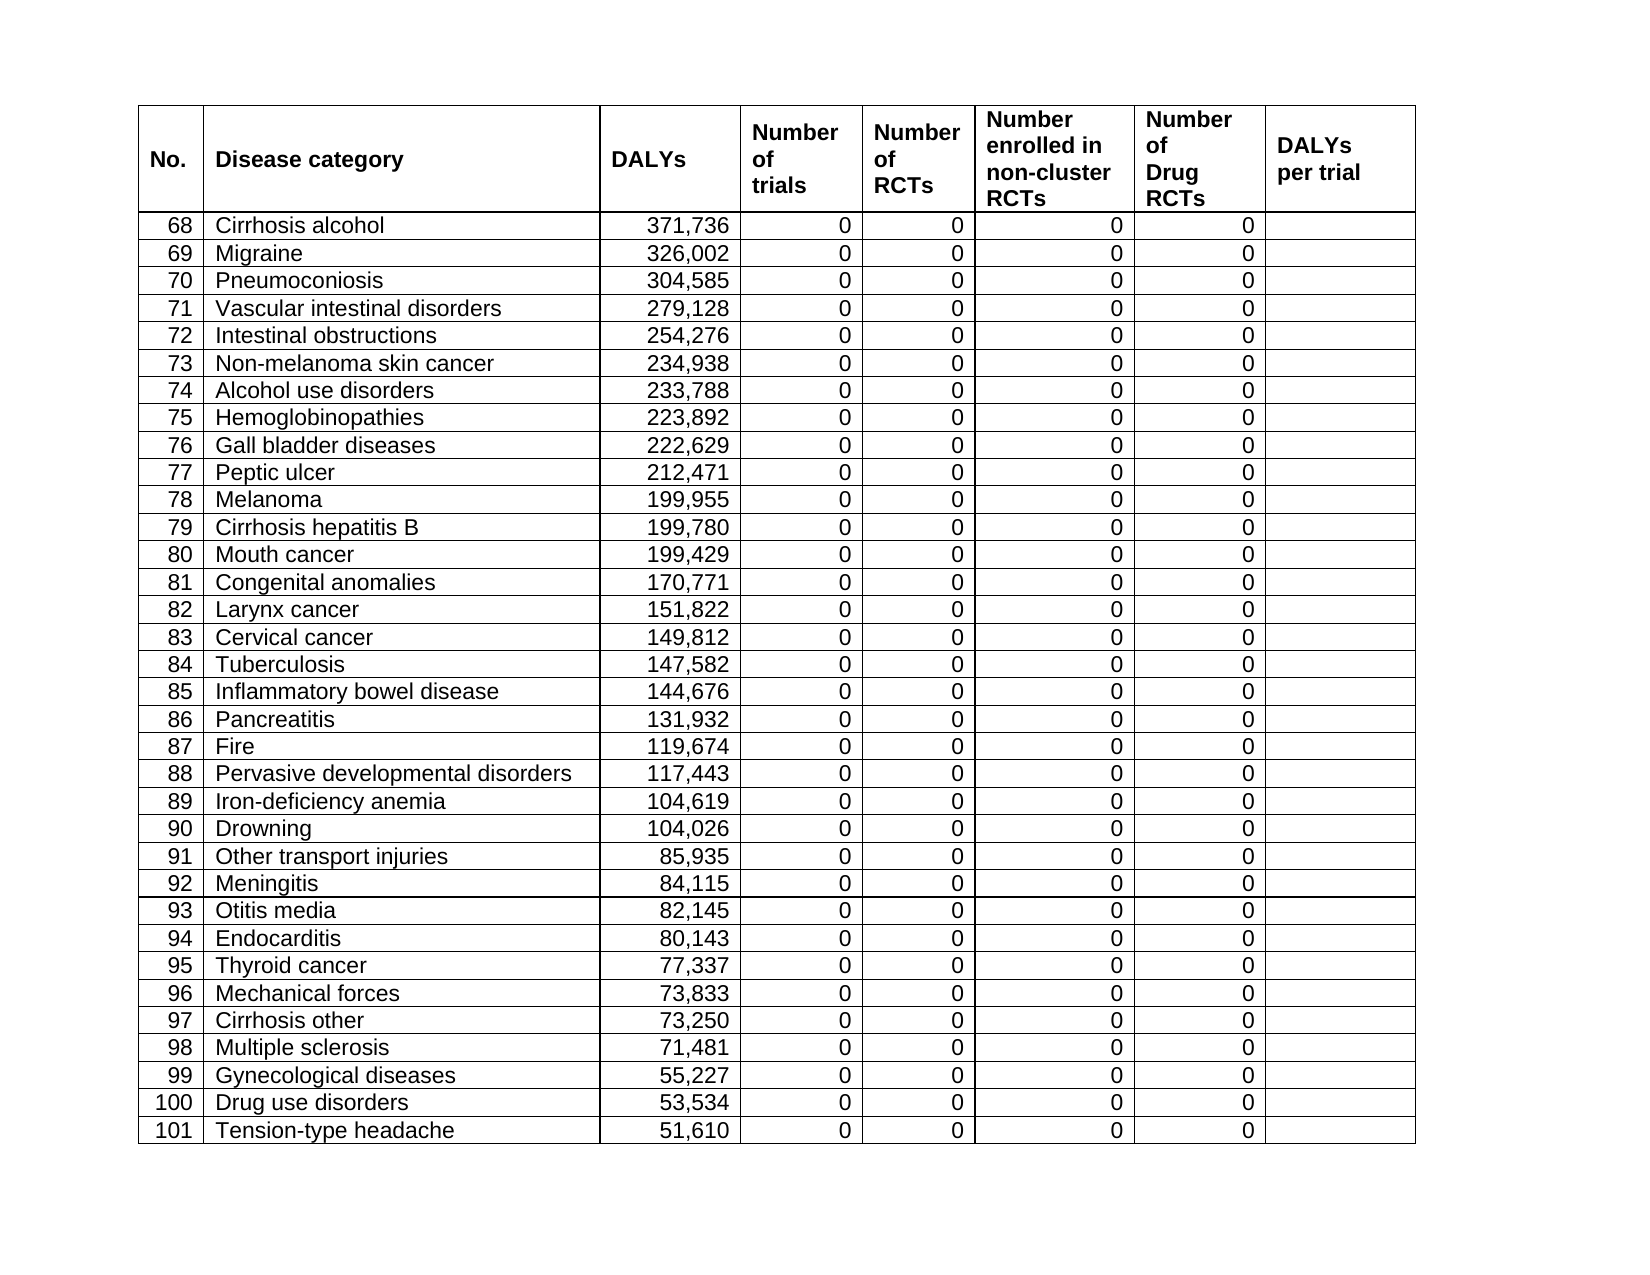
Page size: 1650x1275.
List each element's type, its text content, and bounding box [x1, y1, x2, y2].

table_cell 51,610 [601, 1117, 740, 1143]
table_cell 0 [976, 322, 1134, 348]
table_cell 222,629 [601, 432, 740, 458]
table_cell 0 [1135, 240, 1265, 266]
table_cell 0 [976, 624, 1134, 650]
table_cell Other transport injuries [204, 843, 599, 869]
table_cell 0 [741, 843, 862, 869]
table_cell 0 [1135, 350, 1265, 376]
table_cell 0 [976, 952, 1134, 978]
table_cell 0 [863, 514, 974, 540]
table_cell [1266, 432, 1415, 458]
table_cell 0 [1135, 925, 1265, 951]
table_cell Multiple sclerosis [204, 1034, 599, 1061]
table_cell 0 [1135, 432, 1265, 458]
table_cell 73 [139, 350, 203, 376]
table_cell [1266, 459, 1415, 485]
table_cell 0 [741, 1062, 862, 1088]
table_cell 0 [1135, 596, 1265, 622]
table_cell 0 [976, 350, 1134, 376]
table_cell 81 [139, 569, 203, 595]
table_cell 0 [976, 1034, 1134, 1061]
table_cell 0 [976, 1062, 1134, 1088]
table_cell 0 [741, 569, 862, 595]
table_cell 0 [1135, 377, 1265, 403]
table_cell 0 [863, 843, 974, 869]
table_cell 0 [976, 898, 1134, 924]
table_cell Peptic ulcer [204, 459, 599, 485]
table_cell 0 [741, 788, 862, 814]
table_cell 82,145 [601, 898, 740, 924]
table_cell Thyroid cancer [204, 952, 599, 978]
table_cell 84,115 [601, 870, 740, 896]
table_cell 73,833 [601, 980, 740, 1006]
table_cell 0 [1135, 651, 1265, 677]
table_cell [1266, 1034, 1415, 1061]
table_cell 0 [976, 514, 1134, 540]
table_cell 0 [976, 541, 1134, 568]
table_cell 279,128 [601, 295, 740, 321]
table_cell 0 [863, 350, 974, 376]
table_cell [1266, 980, 1415, 1006]
table_cell [1266, 898, 1415, 924]
table_cell 0 [976, 843, 1134, 869]
table_cell 0 [863, 459, 974, 485]
table_cell [1266, 213, 1415, 239]
table_cell 0 [976, 1117, 1134, 1143]
table_cell 104,026 [601, 815, 740, 842]
table_cell 0 [1135, 514, 1265, 540]
table_cell 0 [1135, 788, 1265, 814]
table_cell 0 [1135, 624, 1265, 650]
table_cell 0 [741, 925, 862, 951]
table_cell 85 [139, 678, 203, 704]
table_cell [1266, 624, 1415, 650]
table_cell 0 [741, 952, 862, 978]
table_cell 0 [741, 898, 862, 924]
table_cell 149,812 [601, 624, 740, 650]
table_header DALYs [601, 106, 740, 211]
table_cell 0 [976, 733, 1134, 759]
table_cell [1266, 514, 1415, 540]
table_cell 94 [139, 925, 203, 951]
table_cell 0 [741, 459, 862, 485]
table_cell [1266, 925, 1415, 951]
table_cell 223,892 [601, 404, 740, 431]
table_cell 73,250 [601, 1007, 740, 1033]
table_cell [1266, 541, 1415, 568]
table_cell 98 [139, 1034, 203, 1061]
table_cell 0 [863, 486, 974, 513]
table_cell 0 [863, 706, 974, 732]
table_cell [1266, 486, 1415, 513]
table_cell [1266, 952, 1415, 978]
table_cell 0 [863, 678, 974, 704]
table_cell 0 [1135, 952, 1265, 978]
table_cell 0 [1135, 980, 1265, 1006]
table_header Disease category [204, 106, 599, 211]
table_cell 78 [139, 486, 203, 513]
table_cell 0 [1135, 459, 1265, 485]
table_cell 144,676 [601, 678, 740, 704]
table_cell 0 [1135, 815, 1265, 842]
table_cell 0 [976, 1007, 1134, 1033]
table_cell 0 [863, 322, 974, 348]
table_cell [1266, 760, 1415, 787]
table_header Number enrolled in non-cluster RCTs [976, 106, 1134, 211]
table_cell 0 [976, 788, 1134, 814]
table_cell 0 [1135, 267, 1265, 294]
table_cell 304,585 [601, 267, 740, 294]
table_cell 0 [1135, 1089, 1265, 1116]
table_cell 0 [863, 980, 974, 1006]
table_cell 254,276 [601, 322, 740, 348]
table_cell 0 [1135, 295, 1265, 321]
table_cell 75 [139, 404, 203, 431]
table_cell 234,938 [601, 350, 740, 376]
table_cell 0 [976, 1089, 1134, 1116]
table_cell 0 [863, 213, 974, 239]
table_cell 0 [863, 651, 974, 677]
table_cell 0 [863, 295, 974, 321]
table_cell [1266, 1117, 1415, 1143]
table_cell 83 [139, 624, 203, 650]
table_cell 0 [741, 624, 862, 650]
table_cell 0 [863, 541, 974, 568]
table_cell 199,429 [601, 541, 740, 568]
table_cell 0 [741, 980, 862, 1006]
table_cell Mechanical forces [204, 980, 599, 1006]
table_header DALYs per trial [1266, 106, 1415, 211]
table_cell 0 [1135, 1117, 1265, 1143]
table_cell 0 [976, 678, 1134, 704]
table_cell 199,780 [601, 514, 740, 540]
table_cell 0 [741, 486, 862, 513]
table_header No. [139, 106, 203, 211]
table_cell 0 [741, 432, 862, 458]
table_cell 0 [976, 267, 1134, 294]
table_cell 80 [139, 541, 203, 568]
table_cell Drowning [204, 815, 599, 842]
table_cell 0 [976, 870, 1134, 896]
table_cell 0 [863, 377, 974, 403]
table_cell Pancreatitis [204, 706, 599, 732]
table_cell [1266, 1062, 1415, 1088]
table_cell Mouth cancer [204, 541, 599, 568]
table_cell 84 [139, 651, 203, 677]
table_cell 96 [139, 980, 203, 1006]
table_cell Hemoglobinopathies [204, 404, 599, 431]
table_cell [1266, 733, 1415, 759]
table_cell [1266, 1089, 1415, 1116]
table_cell 99 [139, 1062, 203, 1088]
table_cell 0 [976, 569, 1134, 595]
table_cell 0 [863, 952, 974, 978]
table_cell 0 [1135, 1062, 1265, 1088]
table_cell 147,582 [601, 651, 740, 677]
table_cell 119,674 [601, 733, 740, 759]
table_cell 0 [1135, 404, 1265, 431]
table_cell 0 [1135, 843, 1265, 869]
table_cell 0 [1135, 213, 1265, 239]
table_cell Migraine [204, 240, 599, 266]
table_cell 0 [1135, 1034, 1265, 1061]
table_cell Meningitis [204, 870, 599, 896]
table_cell 0 [741, 514, 862, 540]
table_cell 0 [976, 651, 1134, 677]
table_cell [1266, 240, 1415, 266]
table_cell [1266, 295, 1415, 321]
table_cell 371,736 [601, 213, 740, 239]
table_cell Drug use disorders [204, 1089, 599, 1116]
table_cell [1266, 815, 1415, 842]
table_cell 0 [741, 377, 862, 403]
table_cell 0 [741, 213, 862, 239]
table_cell 0 [863, 870, 974, 896]
table_cell 0 [976, 760, 1134, 787]
table_cell [1266, 596, 1415, 622]
table_cell Gall bladder diseases [204, 432, 599, 458]
table_cell 0 [1135, 898, 1265, 924]
table_cell 0 [741, 1007, 862, 1033]
table_cell Endocarditis [204, 925, 599, 951]
table_cell Cervical cancer [204, 624, 599, 650]
table_cell Non-melanoma skin cancer [204, 350, 599, 376]
table_cell 69 [139, 240, 203, 266]
table_cell 91 [139, 843, 203, 869]
table_cell [1266, 377, 1415, 403]
table_cell 0 [741, 541, 862, 568]
table_cell 0 [1135, 760, 1265, 787]
table_cell 89 [139, 788, 203, 814]
table_cell [1266, 651, 1415, 677]
table_cell Cirrhosis other [204, 1007, 599, 1033]
table_cell [1266, 843, 1415, 869]
table_cell 0 [741, 870, 862, 896]
table_cell 0 [741, 1089, 862, 1116]
table_cell 71,481 [601, 1034, 740, 1061]
table_cell 0 [976, 213, 1134, 239]
table_cell Melanoma [204, 486, 599, 513]
table_cell 0 [741, 596, 862, 622]
table_cell 0 [863, 624, 974, 650]
table_cell 0 [863, 788, 974, 814]
table_cell 0 [976, 596, 1134, 622]
table_cell 0 [741, 404, 862, 431]
table_cell [1266, 678, 1415, 704]
table_cell 0 [863, 1034, 974, 1061]
table_cell 0 [976, 486, 1134, 513]
table_cell [1266, 404, 1415, 431]
table_cell 0 [741, 760, 862, 787]
table_cell 80,143 [601, 925, 740, 951]
table_cell 53,534 [601, 1089, 740, 1116]
table_cell 233,788 [601, 377, 740, 403]
table_cell Vascular intestinal disorders [204, 295, 599, 321]
table_cell 0 [1135, 870, 1265, 896]
table_cell 0 [1135, 733, 1265, 759]
table_cell Inflammatory bowel disease [204, 678, 599, 704]
table_cell 90 [139, 815, 203, 842]
table_header Number of trials [741, 106, 862, 211]
table_cell 0 [741, 267, 862, 294]
table_cell 0 [741, 295, 862, 321]
table_cell Tuberculosis [204, 651, 599, 677]
table_cell 93 [139, 898, 203, 924]
table_cell 95 [139, 952, 203, 978]
table_cell 0 [863, 267, 974, 294]
table_cell 0 [976, 459, 1134, 485]
table_cell 0 [741, 706, 862, 732]
table_cell Pervasive developmental disorders [204, 760, 599, 787]
table_cell 117,443 [601, 760, 740, 787]
table_cell 0 [863, 1007, 974, 1033]
table_cell 0 [976, 815, 1134, 842]
table_cell 0 [863, 760, 974, 787]
table_cell [1266, 350, 1415, 376]
table_cell 82 [139, 596, 203, 622]
table_cell 0 [1135, 486, 1265, 513]
table_cell 71 [139, 295, 203, 321]
table_cell 0 [863, 569, 974, 595]
table_cell 0 [863, 733, 974, 759]
table_cell [1266, 870, 1415, 896]
table_cell 0 [863, 1062, 974, 1088]
table_cell 0 [863, 596, 974, 622]
table_cell 76 [139, 432, 203, 458]
table_cell 86 [139, 706, 203, 732]
table_cell 0 [741, 733, 862, 759]
table_cell 100 [139, 1089, 203, 1116]
table_header Number of Drug RCTs [1135, 106, 1265, 211]
table_cell 131,932 [601, 706, 740, 732]
table_cell Fire [204, 733, 599, 759]
table_cell 0 [1135, 541, 1265, 568]
table_cell 0 [976, 925, 1134, 951]
table_cell Alcohol use disorders [204, 377, 599, 403]
table_cell 79 [139, 514, 203, 540]
table_cell 0 [976, 706, 1134, 732]
table_cell Pneumoconiosis [204, 267, 599, 294]
table_cell 104,619 [601, 788, 740, 814]
table_cell 0 [863, 898, 974, 924]
table_cell [1266, 706, 1415, 732]
table_cell 0 [741, 350, 862, 376]
table_cell 68 [139, 213, 203, 239]
table_cell 0 [863, 1117, 974, 1143]
table_cell Otitis media [204, 898, 599, 924]
table_cell 55,227 [601, 1062, 740, 1088]
table_cell 199,955 [601, 486, 740, 513]
table_cell 170,771 [601, 569, 740, 595]
table_cell 0 [1135, 678, 1265, 704]
table_cell 0 [976, 404, 1134, 431]
table_cell 0 [863, 404, 974, 431]
table_cell Cirrhosis hepatitis B [204, 514, 599, 540]
table_cell [1266, 322, 1415, 348]
table_cell 87 [139, 733, 203, 759]
table_cell [1266, 1007, 1415, 1033]
table_header Number of RCTs [863, 106, 974, 211]
table_cell 85,935 [601, 843, 740, 869]
table_cell Tension-type headache [204, 1117, 599, 1143]
table_cell 0 [741, 815, 862, 842]
table_cell 97 [139, 1007, 203, 1033]
table_cell 101 [139, 1117, 203, 1143]
table_cell 0 [976, 432, 1134, 458]
table_cell 0 [1135, 706, 1265, 732]
table_cell [1266, 788, 1415, 814]
table_cell 74 [139, 377, 203, 403]
table_cell 0 [976, 240, 1134, 266]
table_cell 0 [741, 1034, 862, 1061]
table_cell 0 [863, 925, 974, 951]
table_cell 0 [976, 295, 1134, 321]
table_cell Congenital anomalies [204, 569, 599, 595]
table_cell Larynx cancer [204, 596, 599, 622]
table_cell 0 [863, 815, 974, 842]
table_cell 151,822 [601, 596, 740, 622]
table_cell 72 [139, 322, 203, 348]
table_cell 0 [976, 377, 1134, 403]
table_cell Cirrhosis alcohol [204, 213, 599, 239]
table_cell 0 [976, 980, 1134, 1006]
table_cell 0 [741, 651, 862, 677]
table_cell 0 [1135, 322, 1265, 348]
table_cell 0 [863, 432, 974, 458]
table_cell Iron-deficiency anemia [204, 788, 599, 814]
table_cell 0 [863, 240, 974, 266]
table_cell 70 [139, 267, 203, 294]
table_cell 212,471 [601, 459, 740, 485]
table_cell [1266, 267, 1415, 294]
table_cell 0 [863, 1089, 974, 1116]
table_cell 88 [139, 760, 203, 787]
table_cell 0 [741, 678, 862, 704]
table_cell Gynecological diseases [204, 1062, 599, 1088]
table_cell 77 [139, 459, 203, 485]
table_cell 0 [741, 1117, 862, 1143]
table_cell 0 [1135, 1007, 1265, 1033]
table_cell 0 [741, 240, 862, 266]
table_cell [1266, 569, 1415, 595]
table_cell 0 [741, 322, 862, 348]
table_cell 92 [139, 870, 203, 896]
table_cell 77,337 [601, 952, 740, 978]
table_cell Intestinal obstructions [204, 322, 599, 348]
table_cell 326,002 [601, 240, 740, 266]
table_cell 0 [1135, 569, 1265, 595]
